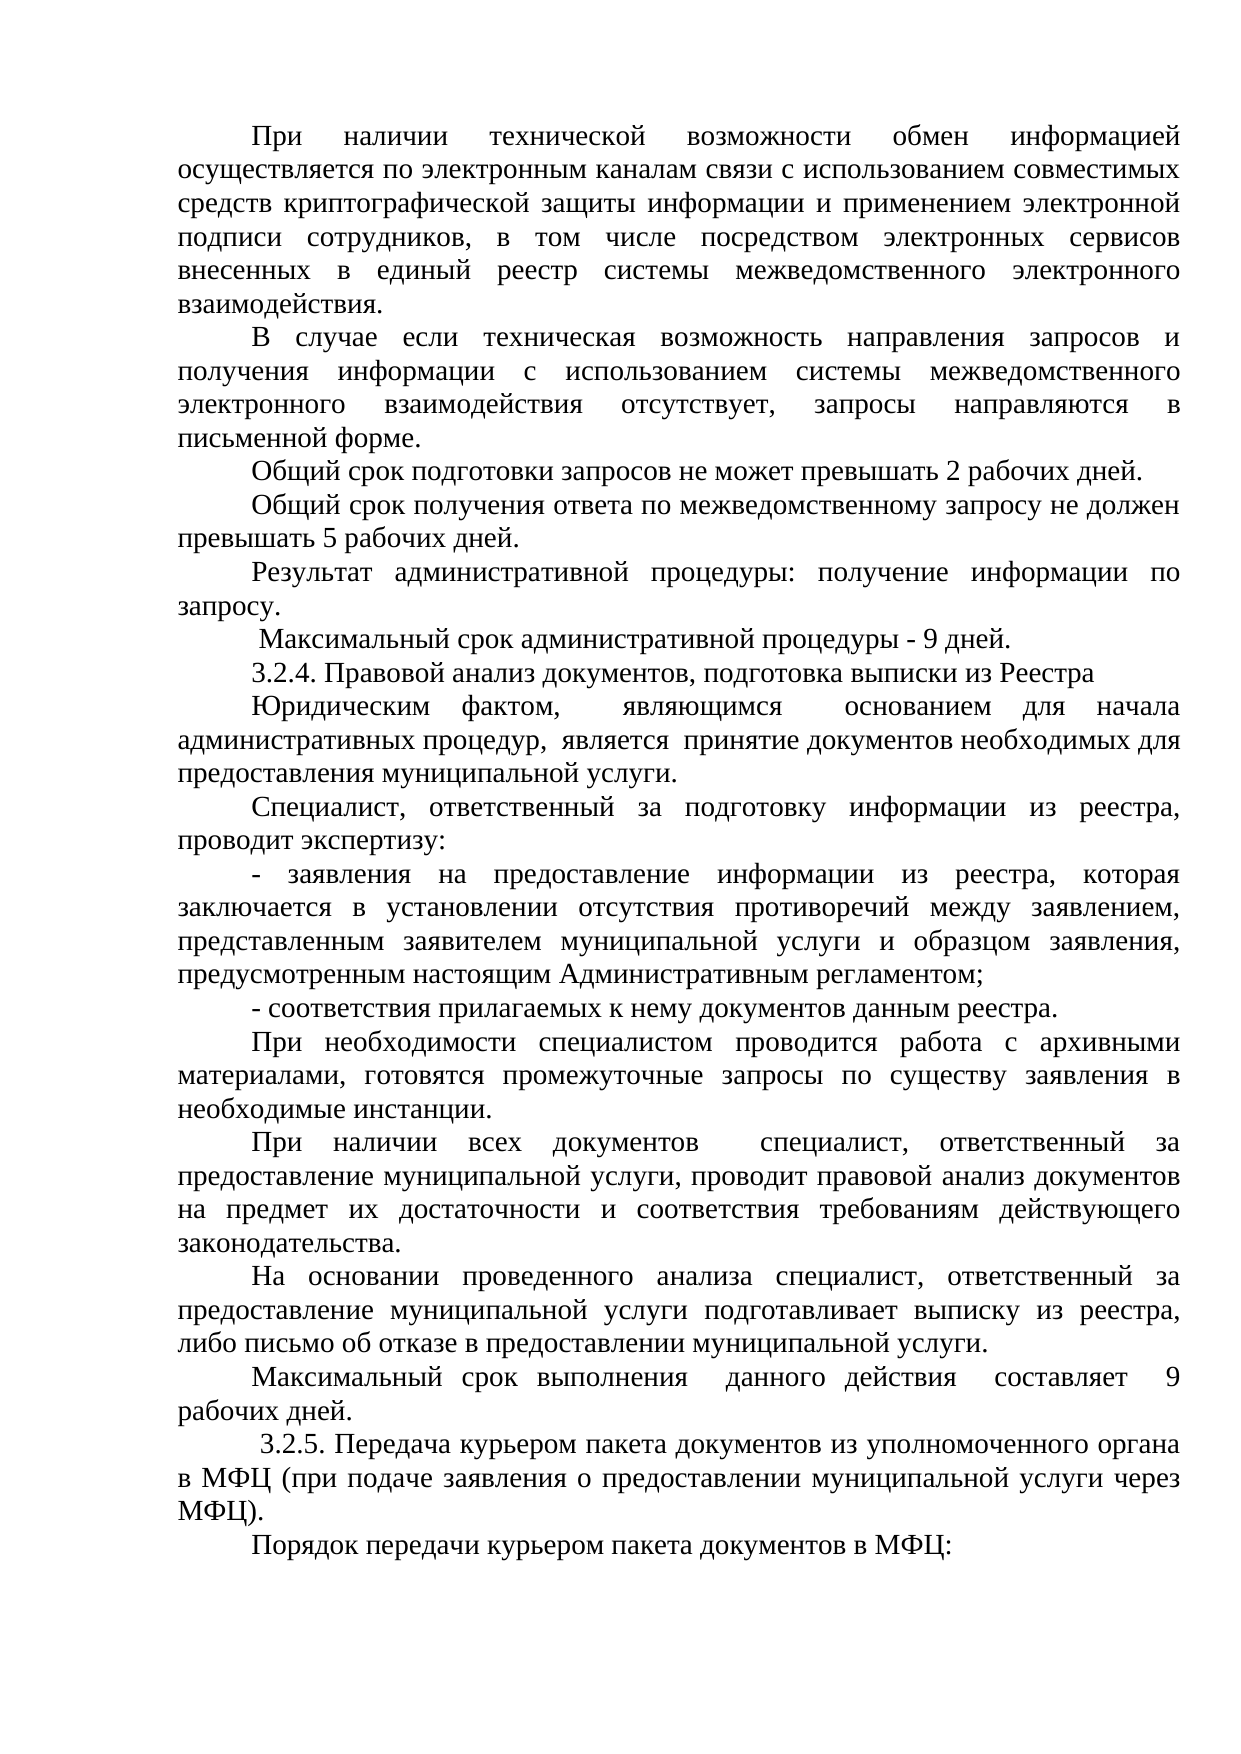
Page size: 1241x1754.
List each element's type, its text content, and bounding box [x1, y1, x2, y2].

text При необходимости специалистом проводится работа с архивными материалами, готовятся промежуточные запросы по существу заявления в необходимые инстанции. [177, 1024, 1181, 1124]
text При наличии технической возможности обмен информацией осуществляется по электронным каналам связи с использованием совместимых средств криптографической защиты информации и применением электронной подписи сотрудников, в том числе посредством электронных сервисов внесенных в единый реестр системы межведомственного электронного взаимодействия. [177, 118, 1181, 319]
text Юридическим фактом, являющимся основанием для начала административных процедур, является принятие документов необходимых для предоставления муниципальной услуги. [177, 688, 1181, 789]
text Порядок передачи курьером пакета документов в МФЦ: [177, 1527, 1181, 1560]
text При наличии всех документов специалист, ответственный за предоставление муниципальной услуги, проводит правовой анализ документов на предмет их достаточности и соответствия требованиям действующего законодательства. [177, 1124, 1181, 1258]
text Максимальный срок административной процедуры - 9 дней. [177, 621, 1181, 655]
text 3.2.4. Правовой анализ документов, подготовка выписки из Реестра [177, 655, 1181, 688]
text Специалист, ответственный за подготовку информации из реестра, проводит экспертизу: [177, 789, 1181, 856]
text В случае если техническая возможность направления запросов и получения информации с использованием системы межведомственного электронного взаимодействия отсутствует, запросы направляются в письменной форме. [177, 319, 1181, 453]
text Общий срок подготовки запросов не может превышать 2 рабочих дней. [177, 453, 1181, 487]
text - заявления на предоставление информации из реестра, которая заключается в установлении отсутствия противоречий между заявлением, представленным заявителем муниципальной услуги и образцом заявления, предусмотренным настоящим Административным регламентом; [177, 856, 1181, 990]
text - соответствия прилагаемых к нему документов данным реестра. [177, 990, 1181, 1024]
text На основании проведенного анализа специалист, ответственный за предоставление муниципальной услуги подготавливает выписку из реестра, либо письмо об отказе в предоставлении муниципальной услуги. [177, 1258, 1181, 1359]
text Общий срок получения ответа по межведомственному запросу не должен превышать 5 рабочих дней. [177, 487, 1181, 554]
text Максимальный срок выполнения данного действия составляет 9 рабочих дней. [177, 1359, 1181, 1426]
text 3.2.5. Передача курьером пакета документов из уполномоченного органа в МФЦ (при подаче заявления о предоставлении муниципальной услуги через МФЦ). [177, 1426, 1181, 1527]
text Результат административной процедуры: получение информации по запросу. [177, 554, 1181, 621]
